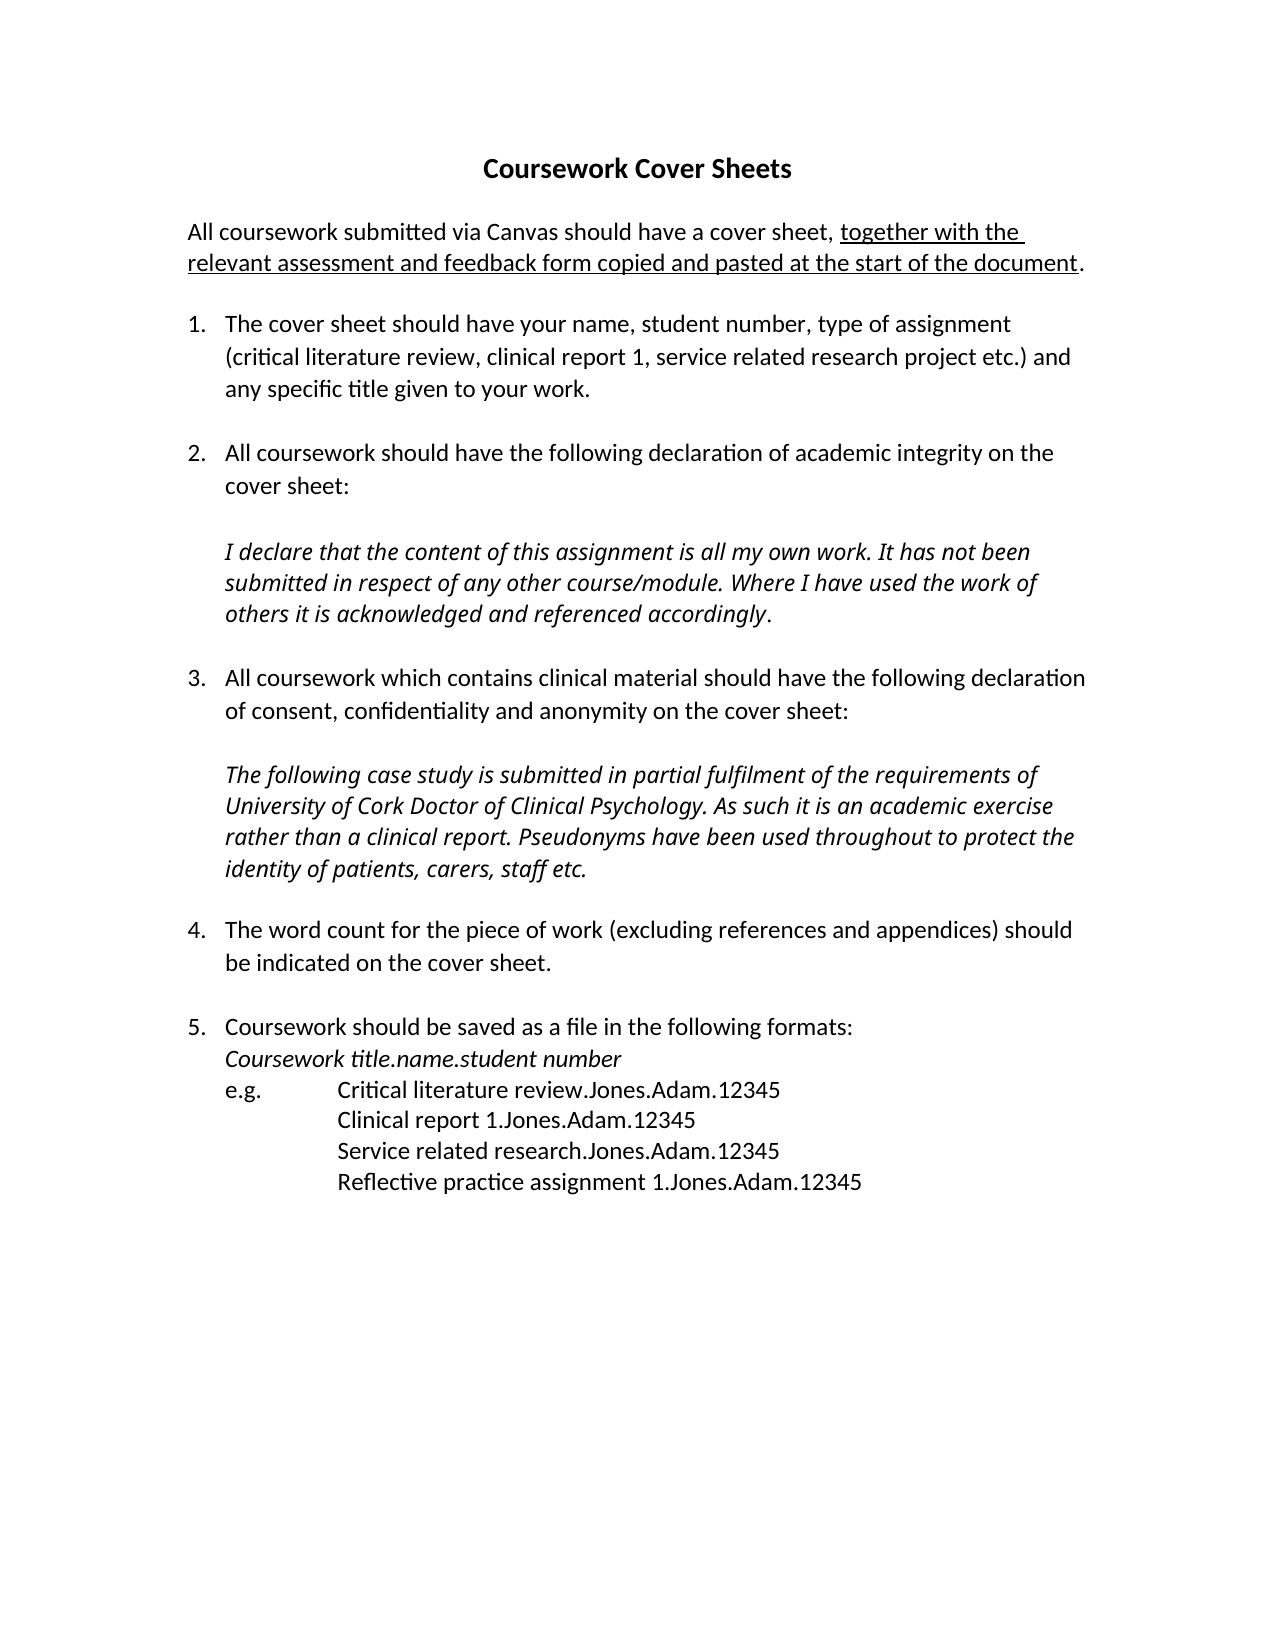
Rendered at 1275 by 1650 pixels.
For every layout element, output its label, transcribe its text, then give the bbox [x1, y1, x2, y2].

text e.g. Critical literature review.Jones.Adam.12345 [225, 1074, 1087, 1104]
list Coursework should be saved as a file in the following formats: [187, 1011, 1087, 1041]
text Coursework title.name.student number [187, 1043, 1087, 1074]
text The following case study is submitted in partial fulfilment of the requirements of University of Cork Doctor of Clinical Psychology. As such it is an academic exercise rather than a clinical report. Pseudonyms have been used throughout to protect the identity of patients, carers, staff etc. [225, 759, 1087, 884]
text All coursework submitted via Canvas should have a cover sheet, together with the relevant assessment and feedback form copied and pasted at the start of the document. [187, 216, 1087, 277]
list All coursework should have the following declaration of academic integrity on the cover sheet: [187, 437, 1087, 500]
text Coursework Cover Sheets [187, 150, 1087, 186]
list The word count for the piece of work (excluding references and appendices) should be indicated on the cover sheet. [187, 914, 1087, 978]
text Reflective practice assignment 1.Jones.Adam.12345 [300, 1166, 1087, 1196]
list The cover sheet should have your name, student number, type of assignment (critical literature review, clinical report 1, service related research project etc.) and any specific title given to your work. [187, 308, 1087, 404]
text I declare that the content of this assignment is all my own work. It has not been submitted in respect of any other course/module. Where I have used the work of others it is acknowledged and referenced accordingly. [225, 536, 1087, 629]
list All coursework which contains clinical material should have the following declaration of consent, confidentiality and anonymity on the cover sheet: [187, 662, 1087, 726]
text Clinical report 1.Jones.Adam.12345 [225, 1104, 1087, 1135]
text Service related research.Jones.Adam.12345 [225, 1135, 1087, 1166]
